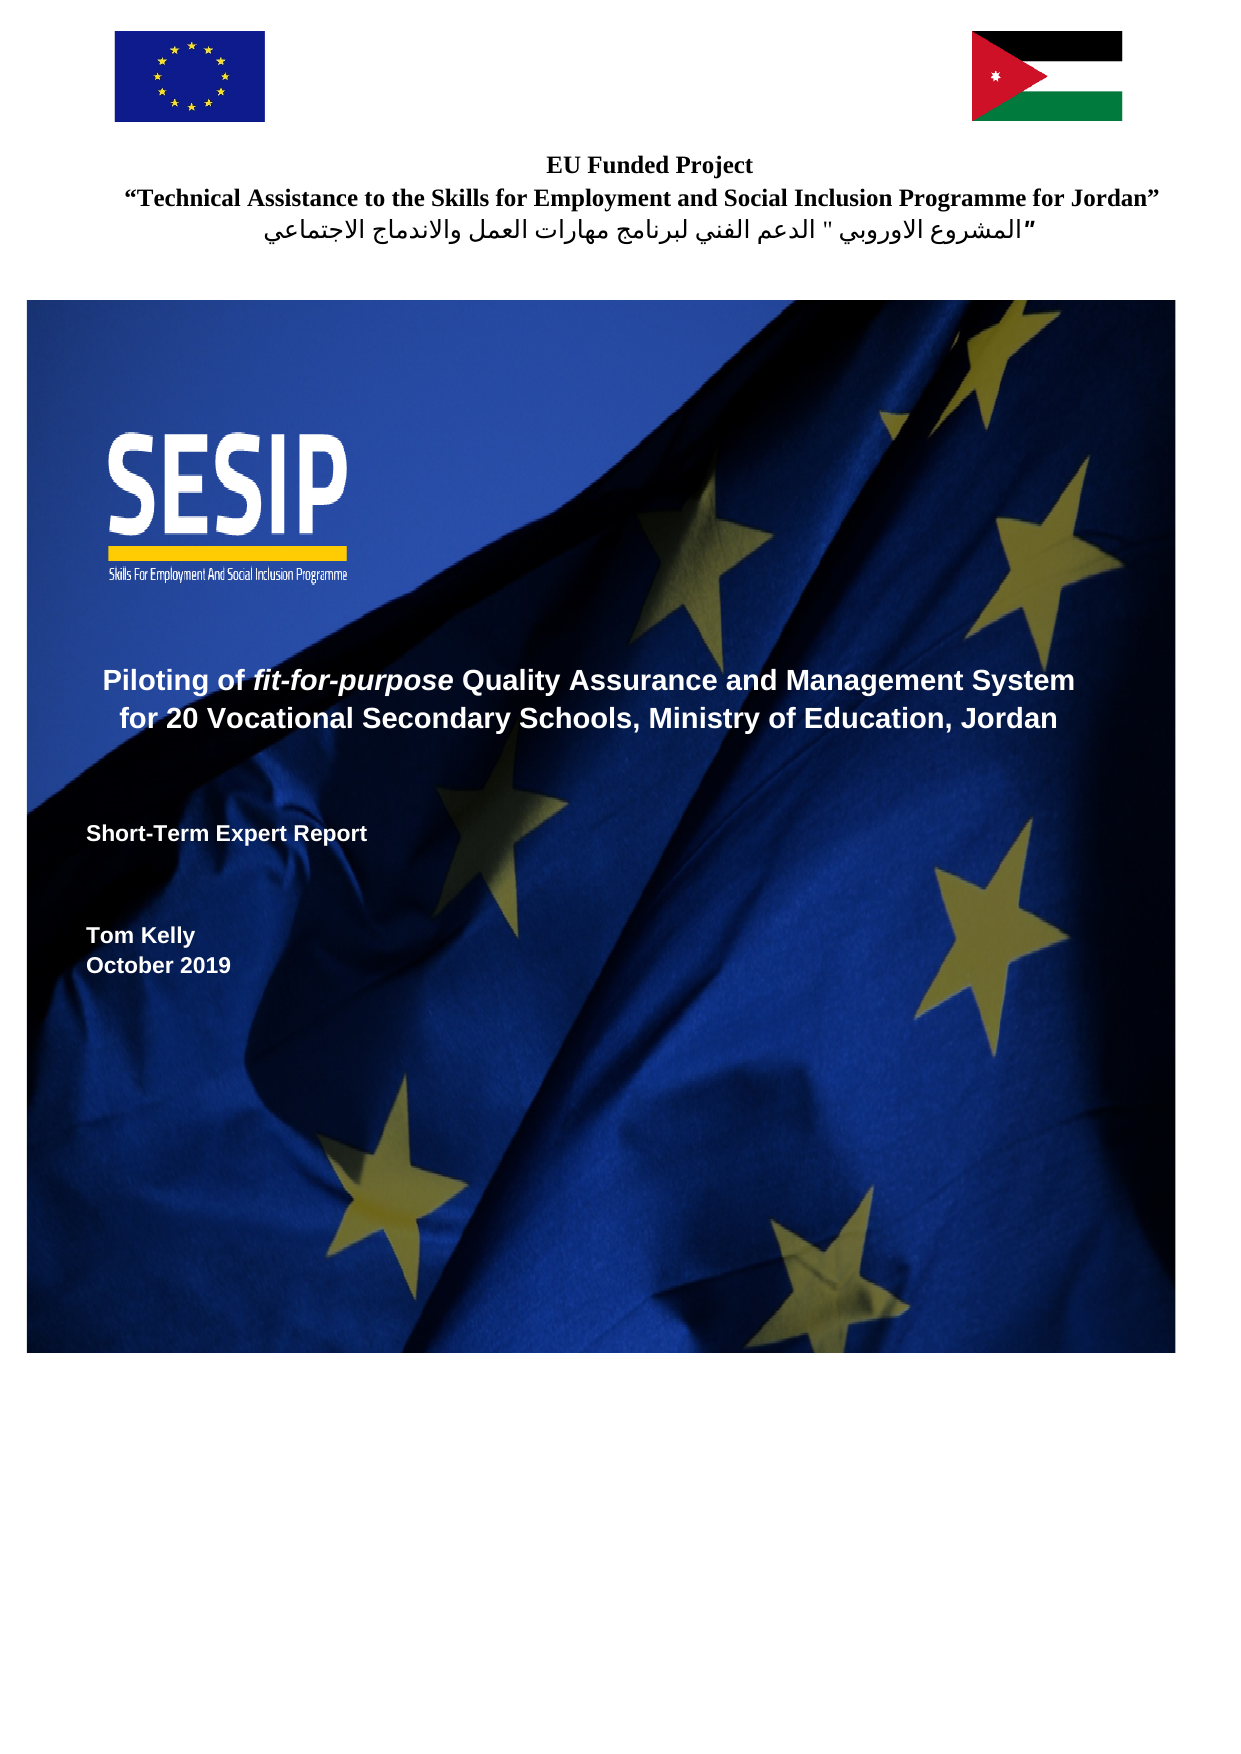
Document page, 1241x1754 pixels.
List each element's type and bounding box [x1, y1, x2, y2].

picture [972, 31, 1123, 121]
picture [25, 300, 1175, 1350]
picture [114, 31, 265, 122]
